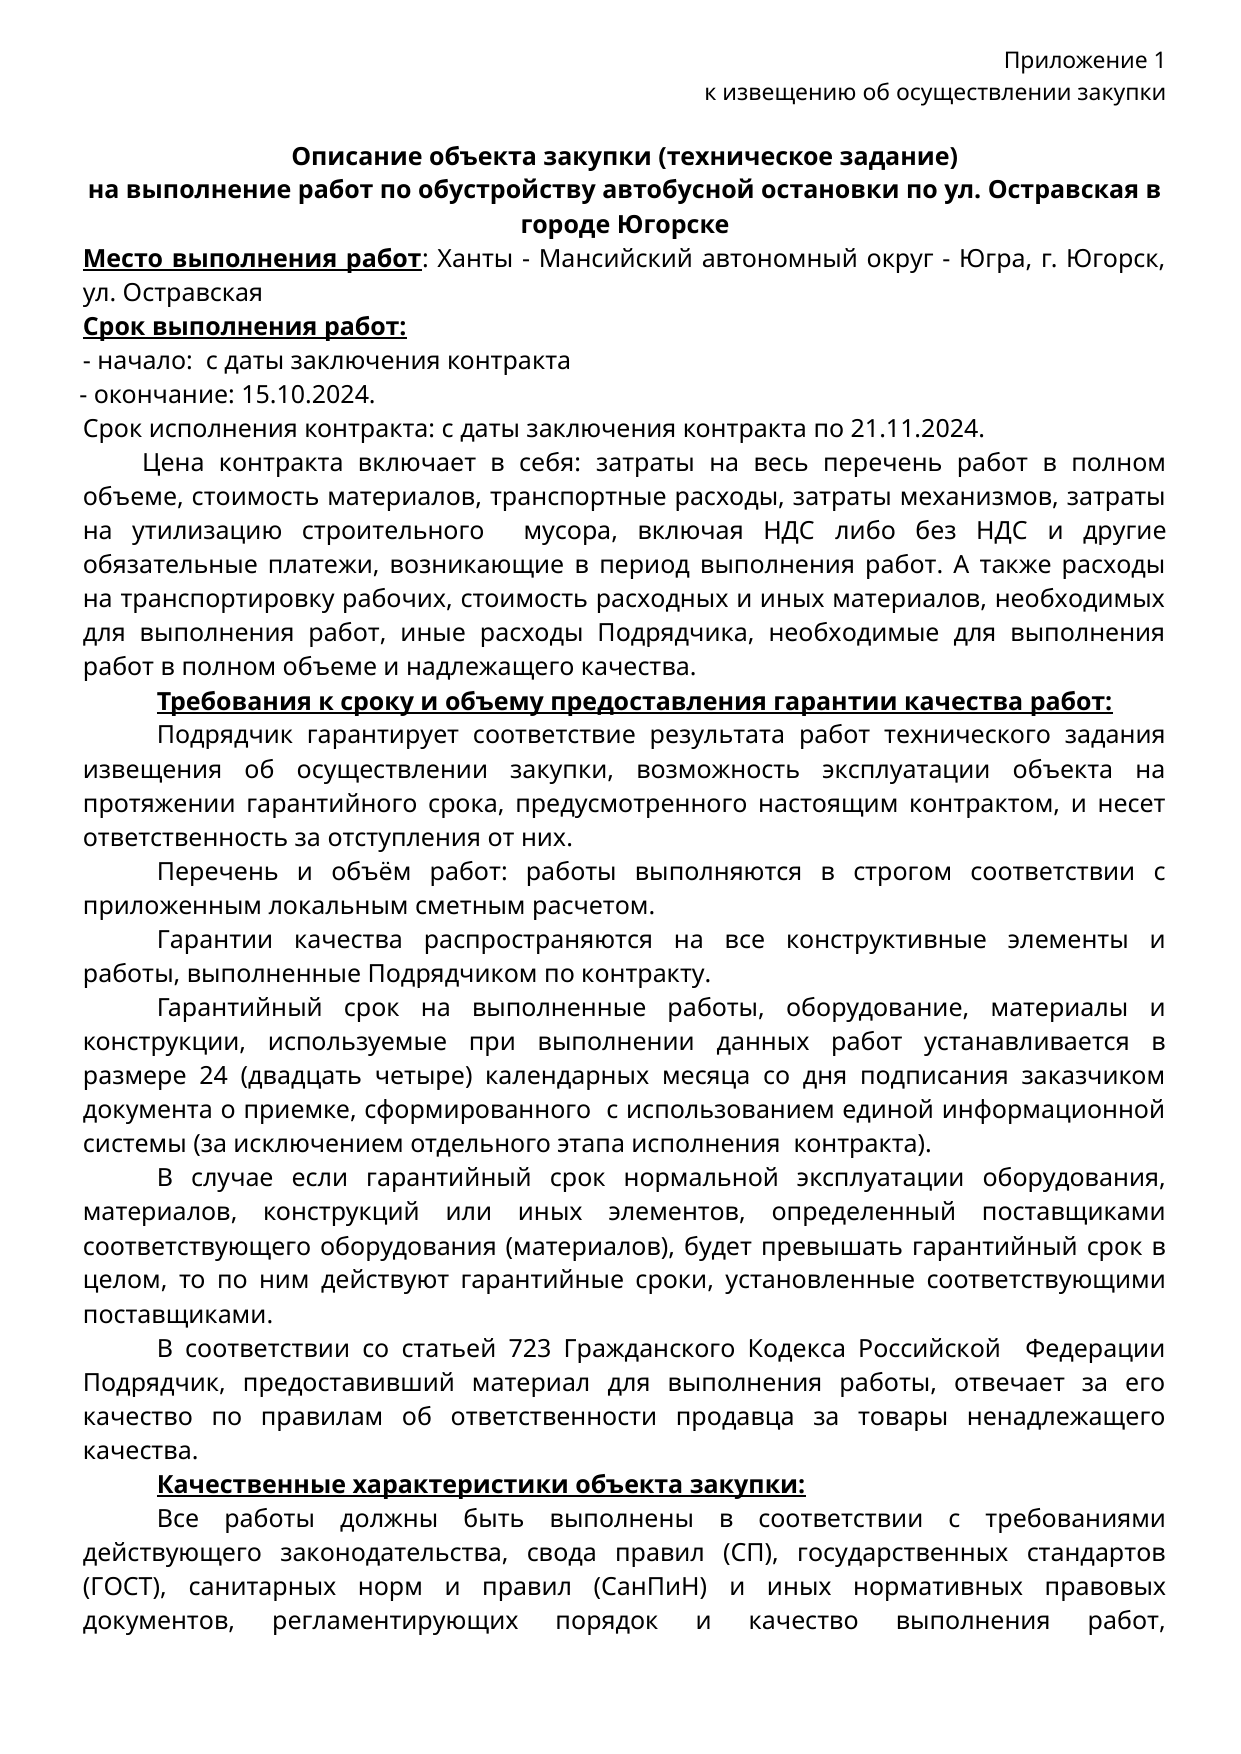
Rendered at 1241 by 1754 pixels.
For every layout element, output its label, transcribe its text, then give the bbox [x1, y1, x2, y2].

text Подрядчик гарантирует соответствие результата работ технического задания извещения об осуществлении закупки, возможность эксплуатации объекта на протяжении гарантийного срока, предусмотренного настоящим контрактом, и несет ответственность за отступления от них. [83, 717, 1167, 853]
text к извещению об осуществлении закупки [83, 76, 1167, 107]
text - окончание: 15.10.2024. [79, 377, 1167, 411]
text Гарантии качества распространяются на все конструктивные элементы и работы, выполненные Подрядчиком по контракту. [83, 922, 1167, 990]
text на выполнение работ по обустройству автобусной остановки по ул. Остравская в городе Югорске [83, 172, 1167, 240]
list Цена контракта включает в себя: затраты на весь перечень работ в полном объеме, стоимость материалов, транспортные расходы, затраты механизмов, затраты на утилизацию строительного мусора, включая НДС либо без НДС и другие обязательные платежи, возникающие в период выполнения работ. А также расходы на транспортировку рабочих, стоимость расходных и иных материалов, необходимых для выполнения работ, иные расходы Подрядчика, необходимые для выполнения работ в полном объеме и надлежащего качества. [83, 445, 1167, 683]
text - начало: с даты заключения контракта [83, 342, 1194, 377]
text Описание объекта закупки (техническое задание) [83, 138, 1167, 172]
text Гарантийный срок на выполненные работы, оборудование, материалы и конструкции, используемые при выполнении данных работ устанавливается в размере 24 (двадцать четыре) календарных месяца со дня подписания заказчиком документа о приемке, сформированного с использованием единой информационной системы (за исключением отдельного этапа исполнения контракта). [83, 990, 1167, 1160]
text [83, 1501, 1167, 1637]
text Перечень и объём работ: работы выполняются в строгом соответствии с приложенным локальным сметным расчетом. [83, 853, 1167, 922]
text Качественные характеристики объекта закупки: [83, 1467, 1167, 1501]
text Требования к сроку и объему предоставления гарантии качества работ: [83, 683, 1167, 717]
text В случае если гарантийный срок нормальной эксплуатации оборудования, материалов, конструкций или иных элементов, определенный поставщиками соответствующего оборудования (материалов), будет превышать гарантийный срок в целом, то по ним действуют гарантийные сроки, установленные соответствующими поставщиками. [83, 1160, 1167, 1330]
text Срок выполнения работ: [83, 308, 1167, 342]
text Место выполнения работ: Ханты - Мансийский автономный округ - Югра, г. Югорск, ул. Остравская [83, 240, 1167, 308]
text Срок исполнения контракта: с даты заключения контракта по 21.11.2024. [83, 411, 1167, 445]
text Приложение 1 [83, 44, 1167, 76]
text В соответствии со статьей 723 Гражданского Кодекса Российской Федерации Подрядчик, предоставивший материал для выполнения работы, отвечает за его качество по правилам об ответственности продавца за товары ненадлежащего качества. [83, 1330, 1167, 1467]
